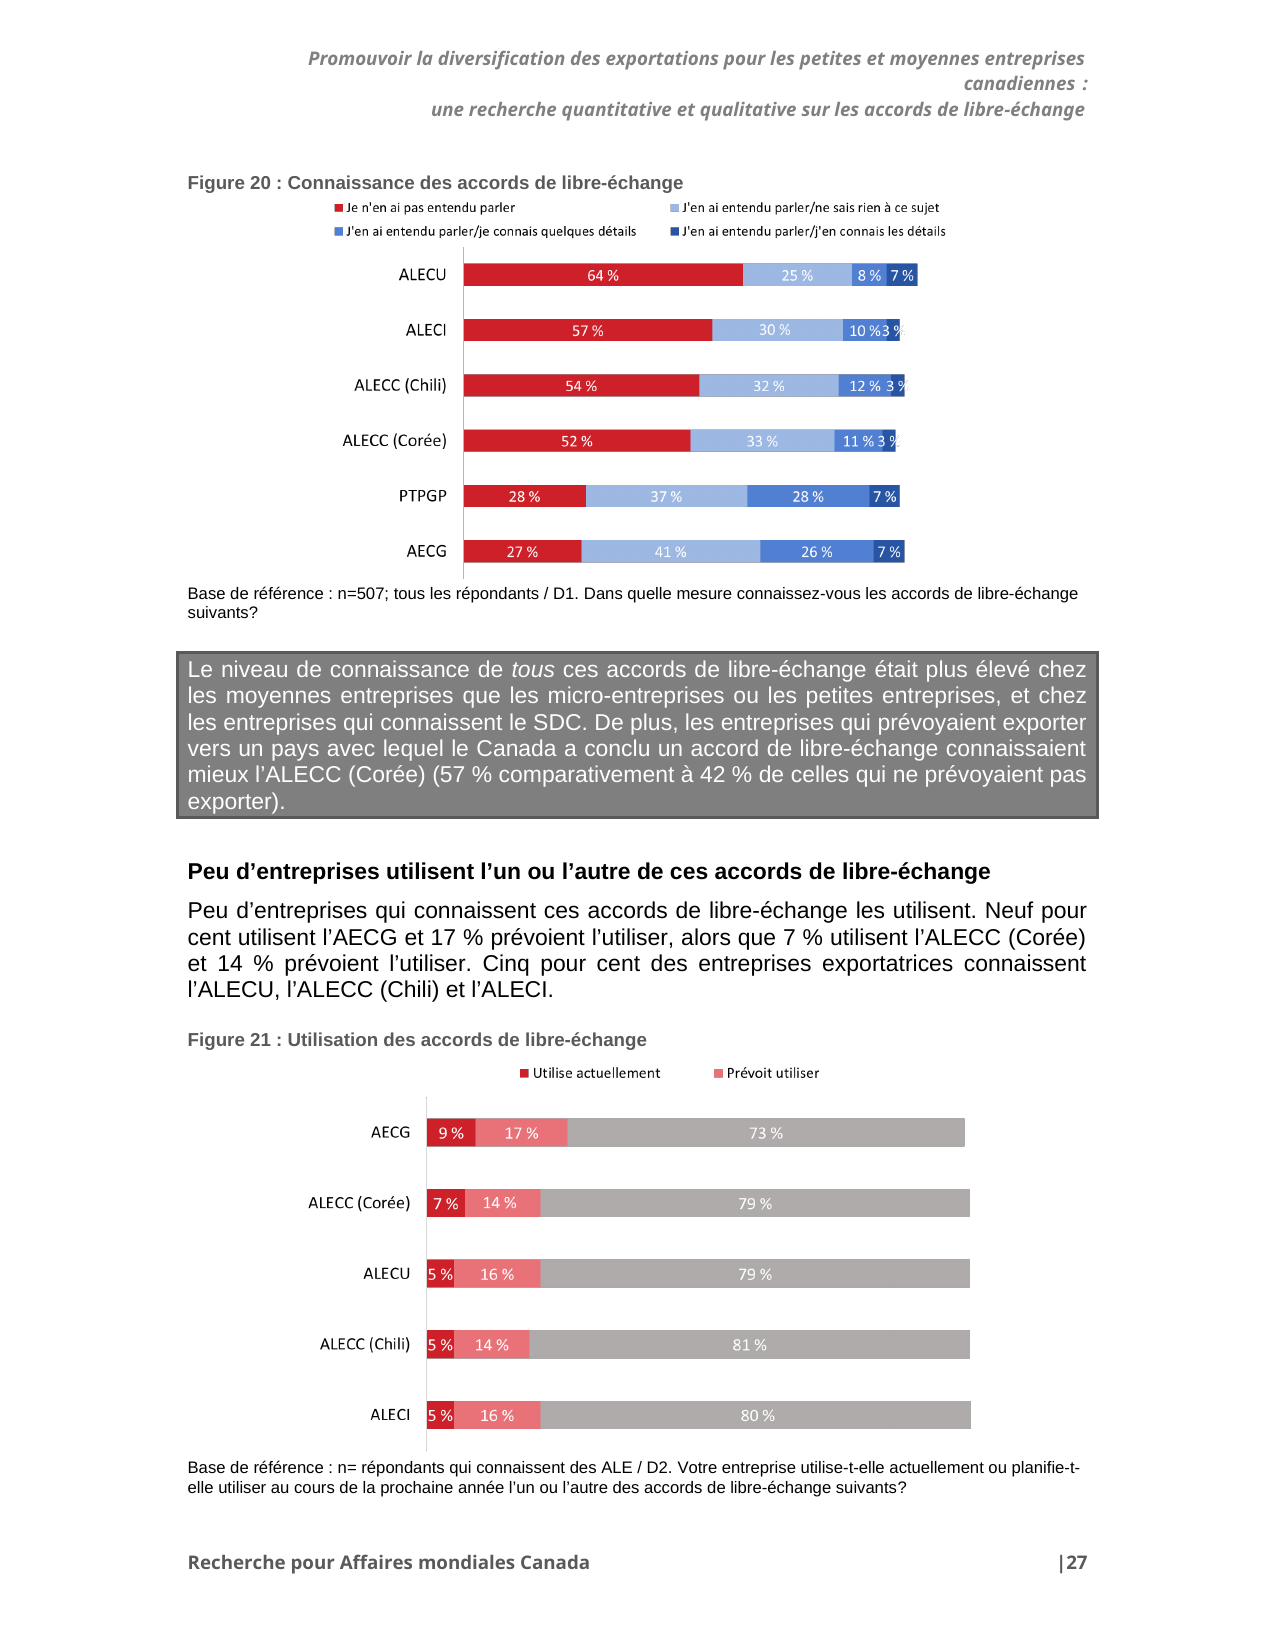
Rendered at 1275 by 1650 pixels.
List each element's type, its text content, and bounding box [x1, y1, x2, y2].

text Figure 21 : Utilisation des accords de libre-échange [187, 1029, 1087, 1050]
picture [315, 193, 960, 584]
title Peu d’entreprises utilisent l’un ou l’autre de ces accords de libre-échange [187, 858, 1087, 884]
text Peu d’entreprises qui connaissent ces accords de libre-échange les utilisent. Neuf pour cent utilisent l’AECG et 17 % prévoient l’utiliser, alors que 7 % utilisent l’ALECC (Corée) et 14 % prévoient l’utiliser. Cinq pour cent des entreprises exportatrices connaissent l’ALECU, l’ALECC (Chili) et l’ALECI. [187, 897, 1087, 1002]
text Base de référence : n=507; tous les répondants / D1. Dans quelle mesure connaissez-vous les accords de libre-échange suivants? [187, 584, 1087, 622]
text Le niveau de connaissance de tous ces accords de libre-échange était plus élevé chez les moyennes entreprises que les micro-entreprises ou les petites entreprises, et chez les entreprises qui connaissent le SDC. De plus, les entreprises qui prévoyaient exporter vers un pays avec lequel le Canada a conclu un accord de libre-échange connaissaient mieux l’ALECC (Corée) (57 % comparativement à 42 % de celles qui ne prévoyaient pas exporter). [179, 654, 1096, 816]
text Base de référence : n= répondants qui connaissent des ALE / D2. Votre entreprise utilise-t-elle actuellement ou planifie-t-elle utiliser au cours de la prochaine année l’un ou l’autre des accords de libre-échange suivants? [187, 1458, 1087, 1497]
picture [286, 1050, 989, 1459]
text Figure 20 : Connaissance des accords de libre-échange [187, 172, 1087, 193]
